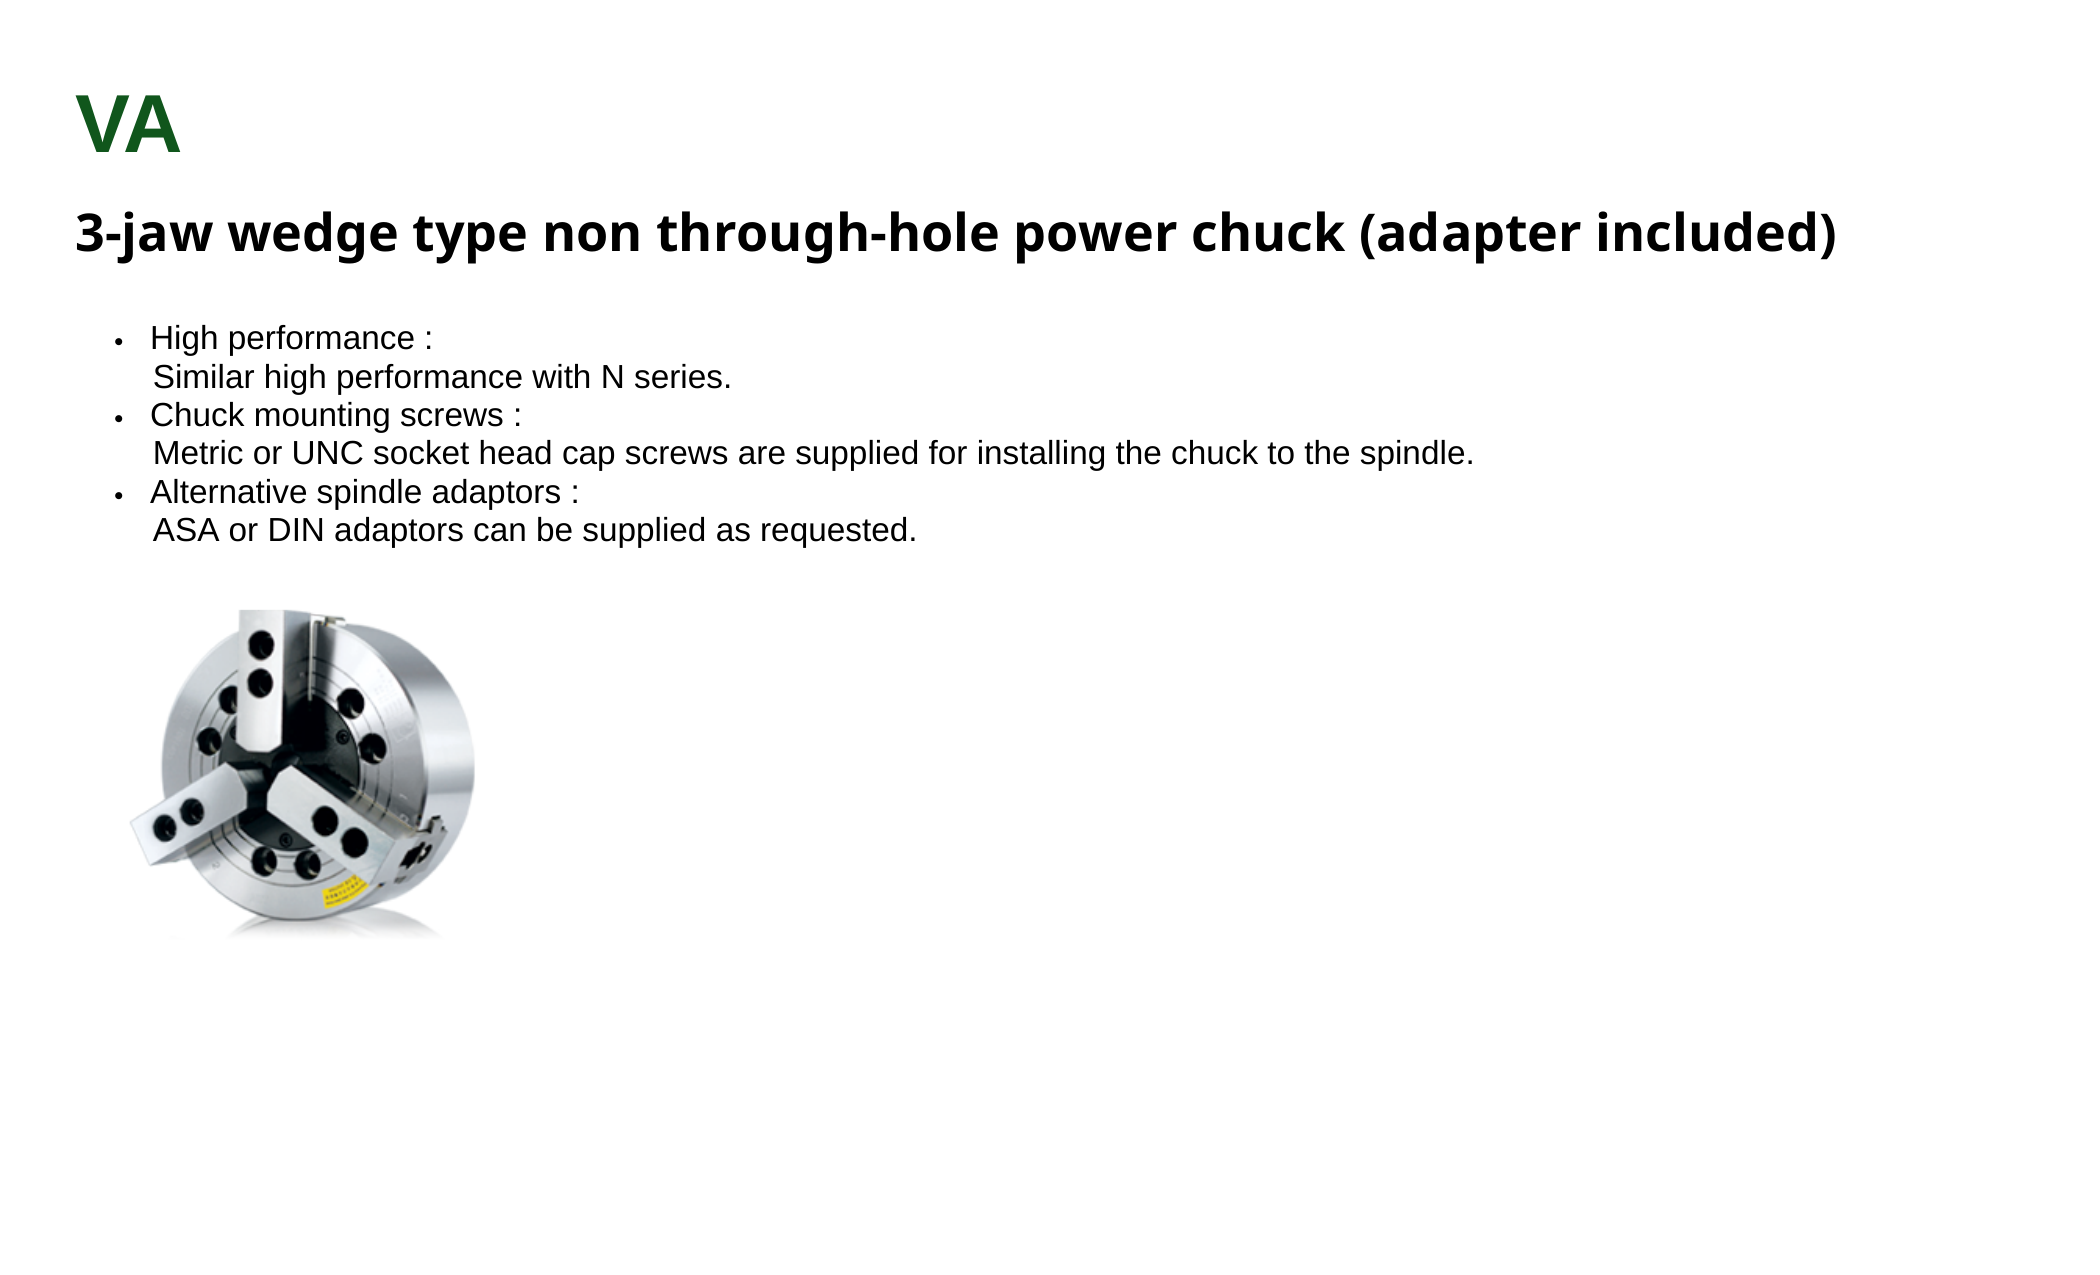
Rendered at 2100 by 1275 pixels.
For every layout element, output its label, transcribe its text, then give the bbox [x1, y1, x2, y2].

text VA [75, 75, 2025, 170]
list Chuck mounting screws : Metric or UNC socket head cap screws are supplied for installing the chuck to the spindle. [115, 395, 2025, 472]
list High performance : Similar high performance with N series. [115, 318, 2025, 395]
list Alternative spindle adaptors : ASA or DIN adaptors can be supplied as requested. [115, 472, 2025, 549]
text 3-jaw wedge type non through-hole power chuck (adapter included) [75, 196, 2025, 266]
picture [75, 578, 544, 969]
